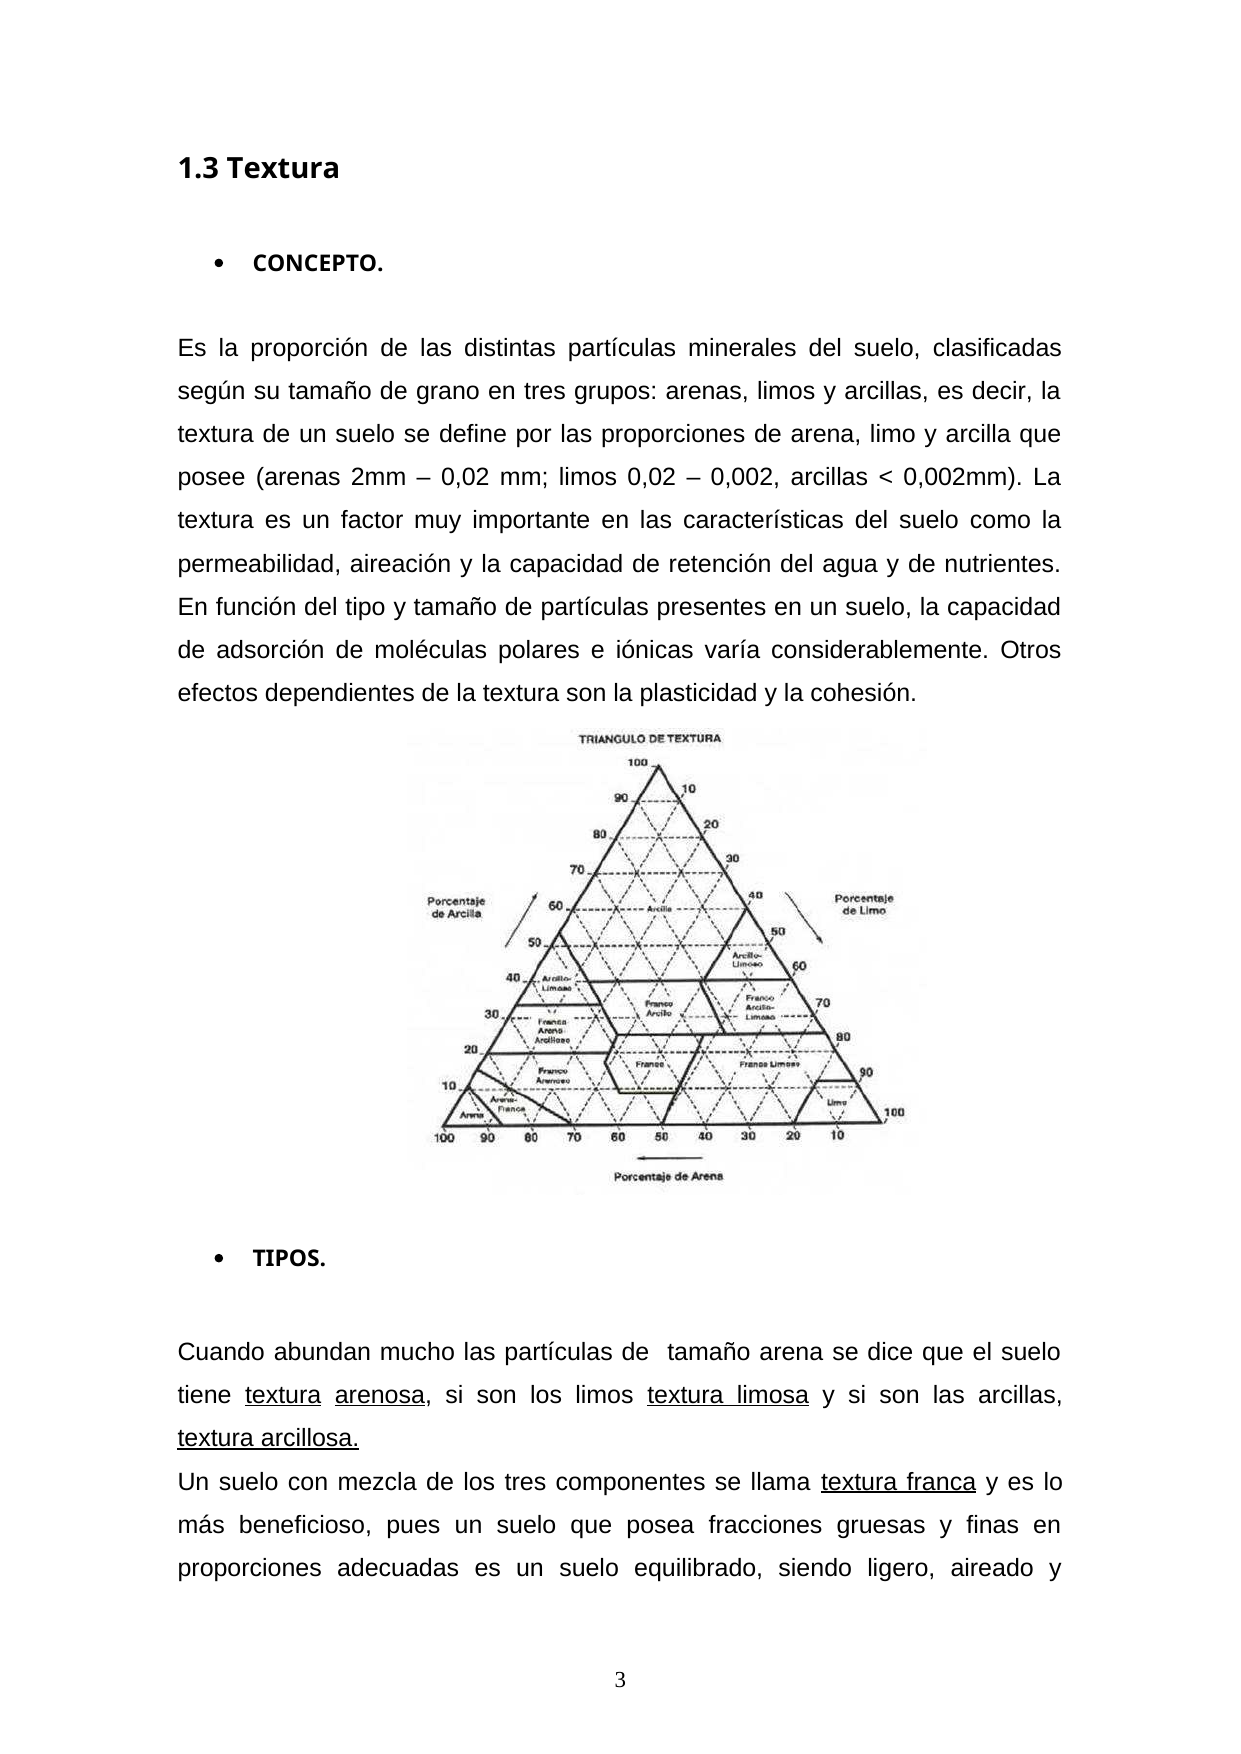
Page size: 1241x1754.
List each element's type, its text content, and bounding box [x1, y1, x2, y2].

list TIPOS. [215, 1242, 1063, 1273]
text Es la proporción de las distintas partículas minerales del suelo, clasificadas según su tamaño de grano en tres grupos: arenas, limos y arcillas, es decir, la textura de un suelo se define por las proporciones de arena, limo y arcilla que posee (arenas 2mm – 0,02 mm; limos 0,02 – 0,002, arcillas < 0,002mm). La textura es un factor muy importante en las características del suelo como la permeabilidad, aireación y la capacidad de retención del agua y de nutrientes. En función del tipo y tamaño de partículas presentes en un suelo, la capacidad de adsorción de moléculas polares e iónicas varía considerablemente. Otros efectos dependientes de la textura son la plasticidad y la cohesión. [177, 333, 1063, 707]
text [177, 1466, 1063, 1581]
picture [407, 728, 928, 1195]
text Cuando abundan mucho las partículas de tamaño arena se dice que el suelo tiene textura arenosa, si son los limos textura limosa y si son las arcillas, textura arcillosa. [177, 1337, 1063, 1452]
list CONCEPTO. [215, 247, 1063, 278]
subtitle 1.3 Textura [177, 148, 1063, 187]
